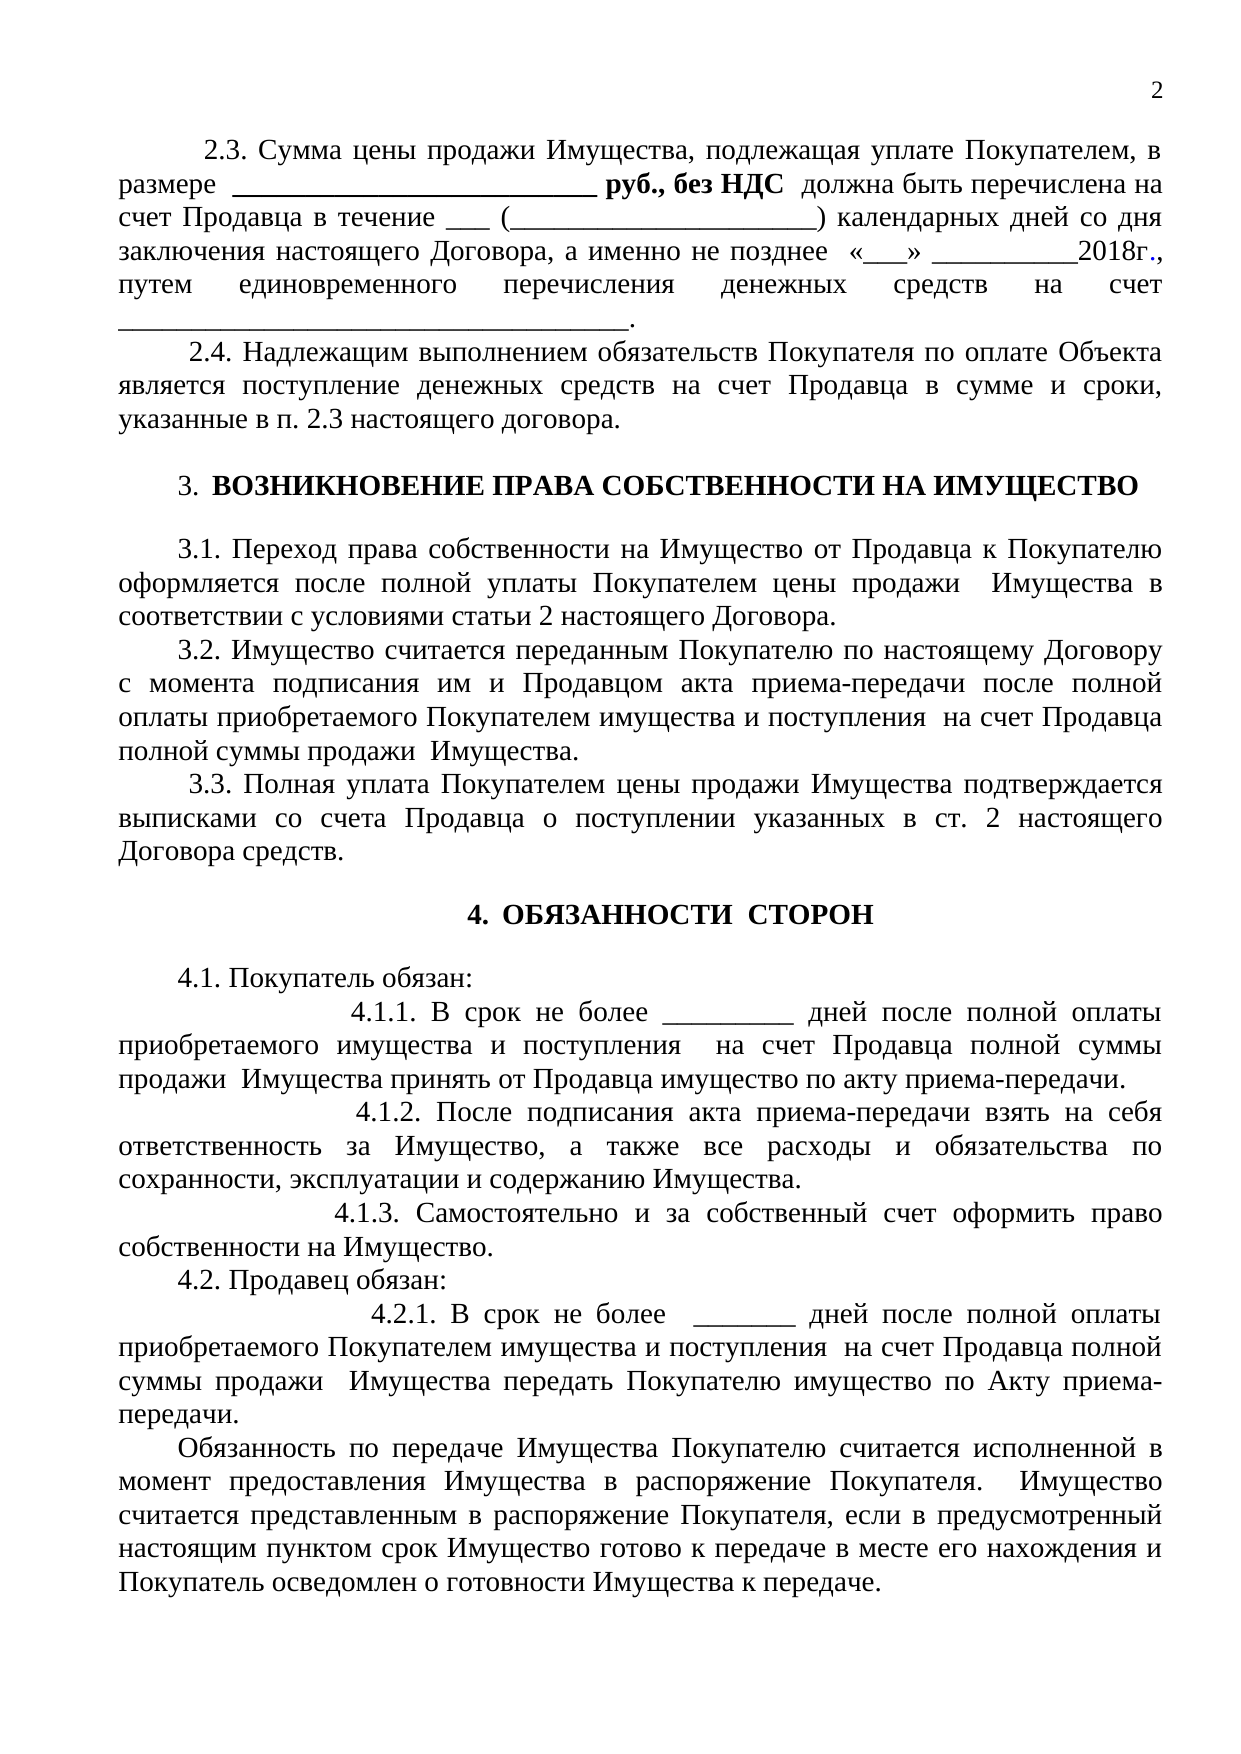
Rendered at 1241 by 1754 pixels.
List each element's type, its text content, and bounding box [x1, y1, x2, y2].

text 3.3. Полная уплата Покупателем цены продажи Имущества подтверждается выписками со счета Продавца о поступлении указанных в ст. 2 настоящего Договора средств. [118, 766, 1163, 867]
text 4.1.3. Самостоятельно и за собственный счет оформить право собственности на Имущество. [118, 1195, 1163, 1262]
text 3.2. Имущество считается переданным Покупателю по настоящему Договору с момента подписания им и Продавцом акта приема-передачи после полной оплаты приобретаемого Покупателем имущества и поступления на счет Продавца полной суммы продажи Имущества. [118, 632, 1163, 766]
text Обязанность по передаче Имущества Покупателю считается исполненной в момент предоставления Имущества в распоряжение Покупателя. Имущество считается представленным в распоряжение Покупателя, если в предусмотренный настоящим пунктом срок Имущество готово к передаче в месте его нахождения и Покупатель осведомлен о готовности Имущества к передаче. [118, 1430, 1163, 1598]
text 4.2.1. В срок не более _______ дней после полной оплаты приобретаемого Покупателем имущества и поступления на счет Продавца полной суммы продажи Имущества передать Покупателю имущество по Акту приема-передачи. [118, 1296, 1163, 1430]
text 2.3. Сумма цены продажи Имущества, подлежащая уплате Покупателем, в размере _________________________ руб., без НДС должна быть перечислена на счет Продавца в течение ___ (_____________________) календарных дней со дня заключения настоящего Договора, а именно не позднее «___» __________2018г., путем единовременного перечисления денежных средств на счет ___________________________________. [118, 132, 1163, 334]
text 3.1. Переход права собственности на Имущество от Продавца к Покупателю оформляется после полной уплаты Покупателем цены продажи Имущества в соответствии с условиями статьи 2 настоящего Договора. [118, 531, 1163, 632]
list ОБЯЗАННОСТИ СТОРОН [118, 897, 1163, 930]
list ВОЗНИКНОВЕНИЕ ПРАВА СОБСТВЕННОСТИ НА ИМУЩЕСТВО [118, 468, 1163, 501]
text 4.1.1. В срок не более _________ дней после полной оплаты приобретаемого имущества и поступления на счет Продавца полной суммы продажи Имущества принять от Продавца имущество по акту приема-передачи. [118, 994, 1163, 1094]
text 4.2. Продавец обязан: [118, 1262, 1163, 1296]
text 2.4. Надлежащим выполнением обязательств Покупателя по оплате Объекта является поступление денежных средств на счет Продавца в сумме и сроки, указанные в п. 2.3 настоящего договора. [118, 334, 1163, 434]
text 4.1.2. После подписания акта приема-передачи взять на себя ответственность за Имущество, а также все расходы и обязательства по сохранности, эксплуатации и содержанию Имущества. [118, 1094, 1163, 1195]
text 4.1. Покупатель обязан: [118, 960, 1163, 994]
